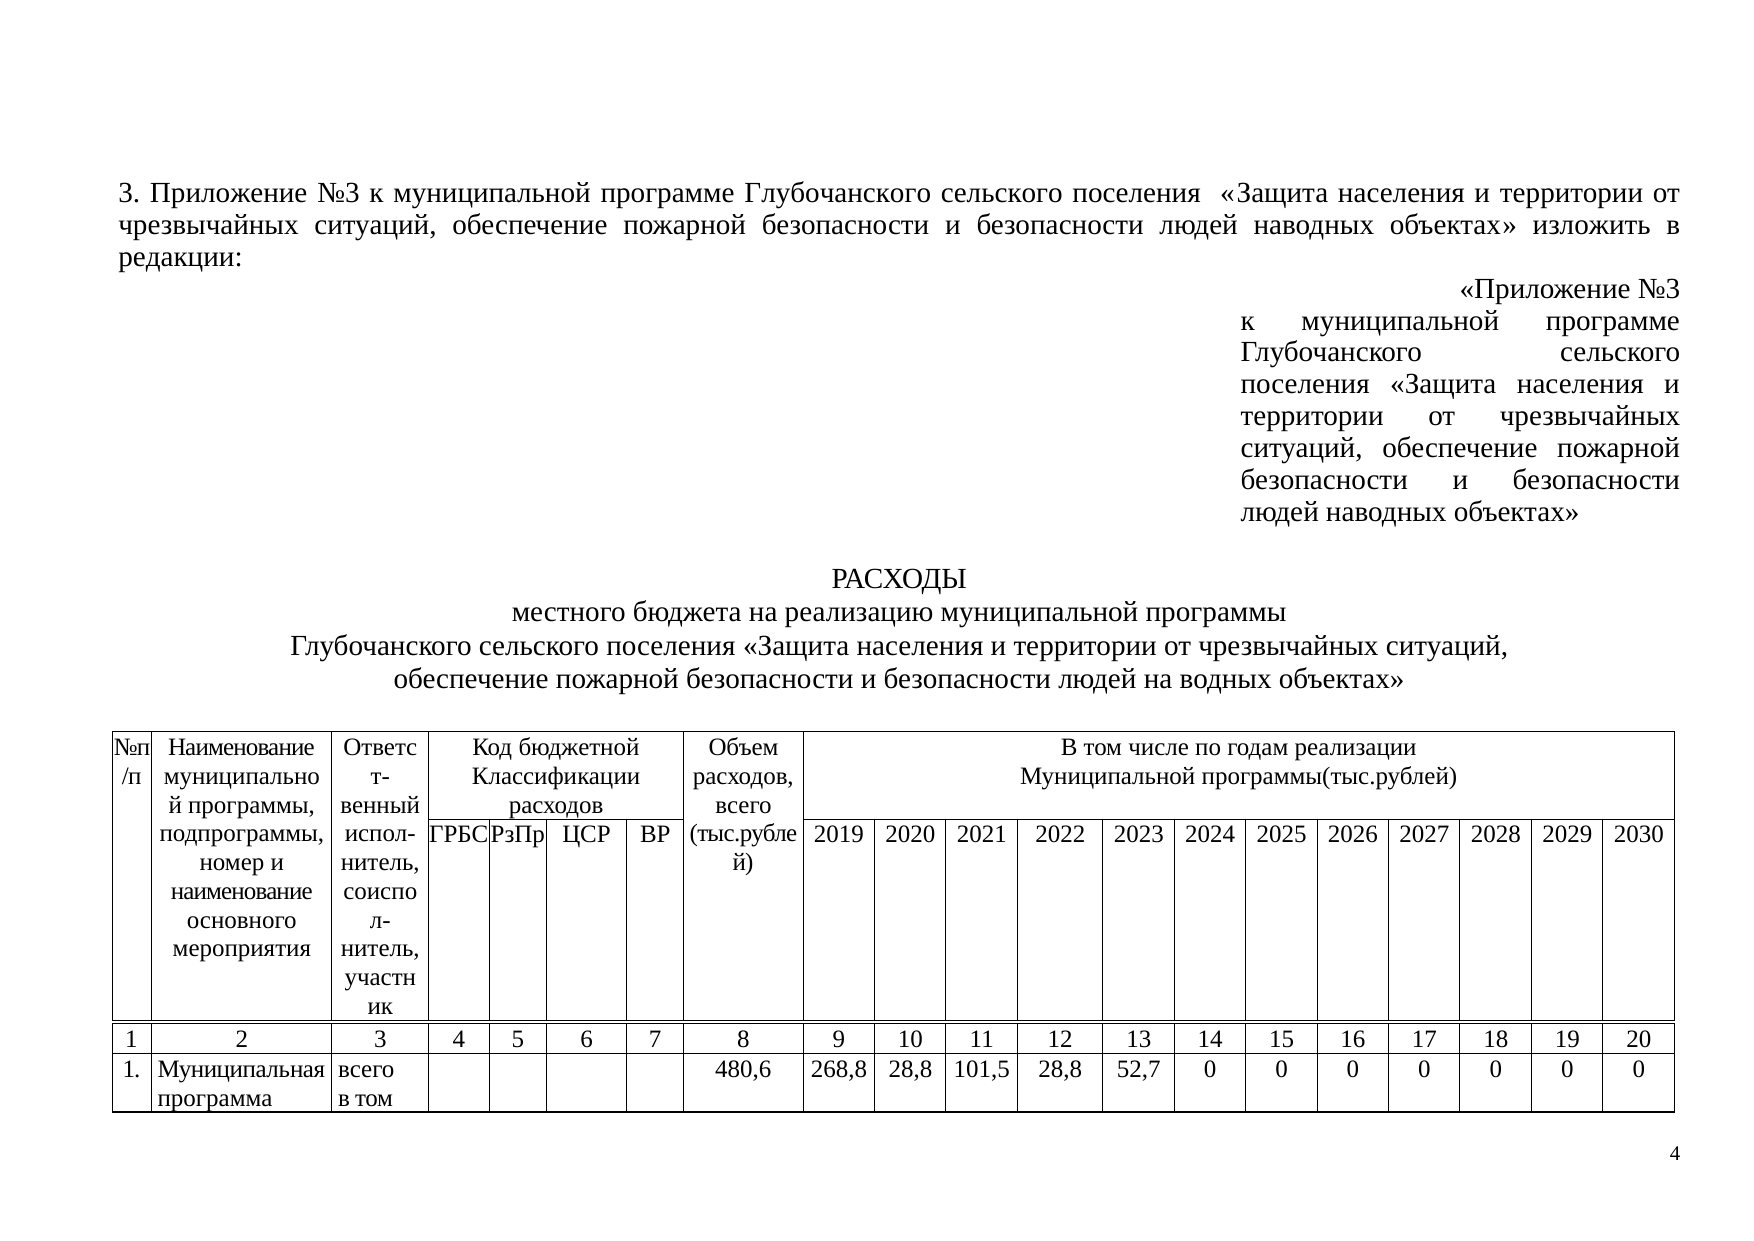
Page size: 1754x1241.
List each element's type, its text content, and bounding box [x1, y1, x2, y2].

table_header 15 [1246, 1024, 1317, 1053]
table_cell 2023 [1103, 820, 1174, 1020]
table_cell 2025 [1246, 820, 1317, 1020]
table_cell [429, 1054, 489, 1111]
table_header 18 [1460, 1024, 1531, 1053]
table_cell 28,8 [1018, 1054, 1102, 1111]
table_cell РзПр [490, 820, 546, 1020]
table_cell 52,7 [1103, 1054, 1174, 1111]
table_header Код бюджетной Классификации расходов [429, 732, 683, 818]
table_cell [152, 1054, 331, 1111]
table_cell ЦСР [547, 820, 626, 1020]
table_cell 0 [1175, 1054, 1245, 1111]
table_header 8 [684, 1024, 803, 1053]
table_cell 2026 [1318, 820, 1388, 1020]
table_header 14 [1175, 1024, 1245, 1053]
table_cell ВР [627, 820, 683, 1020]
table_header В том числе по годам реализации Муниципальной программы(тыс.рублей) [804, 732, 1674, 818]
table_header 17 [1389, 1024, 1459, 1053]
table_cell 2024 [1175, 820, 1245, 1020]
table_header 12 [1018, 1024, 1102, 1053]
table_cell 0 [1246, 1054, 1317, 1111]
table_cell 2022 [1018, 820, 1102, 1020]
text обеспечение пожарной безопасности и безопасности людей на водных объектах» [118, 662, 1680, 695]
table_cell [490, 1054, 546, 1111]
table_header 19 [1532, 1024, 1602, 1053]
table_cell 2029 [1532, 820, 1602, 1020]
text местного бюджета на реализацию муниципальной программы [118, 594, 1680, 628]
table_header 13 [1103, 1024, 1174, 1053]
table_cell ГРБС [429, 820, 489, 1020]
table_cell 2028 [1460, 820, 1531, 1020]
text Глубочанского сельского поселения «Защита населения и территории от чрезвычайных ситуаций, [118, 628, 1680, 662]
table_cell 0 [1318, 1054, 1388, 1111]
text «Приложение №3 [118, 273, 1680, 304]
table_cell [547, 1054, 626, 1111]
table_cell 2021 [946, 820, 1017, 1020]
table_header 16 [1318, 1024, 1388, 1053]
table_header 5 [490, 1024, 546, 1053]
table_cell 0 [1603, 1054, 1674, 1111]
table_header 2 [152, 1024, 331, 1053]
table_header 11 [946, 1024, 1017, 1053]
table_header 20 [1603, 1024, 1674, 1053]
table_header 1 [113, 1024, 151, 1053]
table_header Ответственный исполнитель, соисполнитель, участник [332, 732, 428, 1020]
table_cell всего в том числе: [332, 1054, 428, 1111]
table_cell 0 [1460, 1054, 1531, 1111]
table_cell 2020 [875, 820, 945, 1020]
table_header 9 [804, 1024, 874, 1053]
table_cell 2027 [1389, 820, 1459, 1020]
table_cell 2019 [804, 820, 874, 1020]
table_cell 28,8 [875, 1054, 945, 1111]
table_cell 1. [113, 1054, 151, 1111]
text РАСХОДЫ [118, 561, 1680, 594]
table_header 10 [875, 1024, 945, 1053]
table_cell 0 [1532, 1054, 1602, 1111]
table_cell [627, 1054, 683, 1111]
text к муниципальной программе Глубочанского сельского поселения «Защита населения и территории от чрезвычайных ситуаций, обеспечение пожарной безопасности и безопасности людей наводных объектах» [1240, 304, 1680, 527]
text 3. Приложение №3 к муниципальной программе Глубочанского сельского поселения «Защита населения и территории от чрезвычайных ситуаций, обеспечение пожарной безопасности и безопасности людей наводных объектах» изложить в редакции: [118, 177, 1680, 273]
table_cell 2030 [1603, 820, 1674, 1020]
table_header Объем расходов, всего (тыс.рублей) [684, 732, 803, 1020]
table_header №п/п [113, 732, 151, 1020]
table_cell 480,6 [684, 1054, 803, 1111]
table_cell 101,5 [946, 1054, 1017, 1111]
table_header Наименование муниципальной программы, подпрограммы, номер и наименование основного мероприятия [152, 732, 331, 1020]
table_header 4 [429, 1024, 489, 1053]
table_cell 268,8 [804, 1054, 874, 1111]
table_header 3 [332, 1024, 428, 1053]
table_header 6 [547, 1024, 626, 1053]
table_header 7 [627, 1024, 683, 1053]
table_cell 0 [1389, 1054, 1459, 1111]
